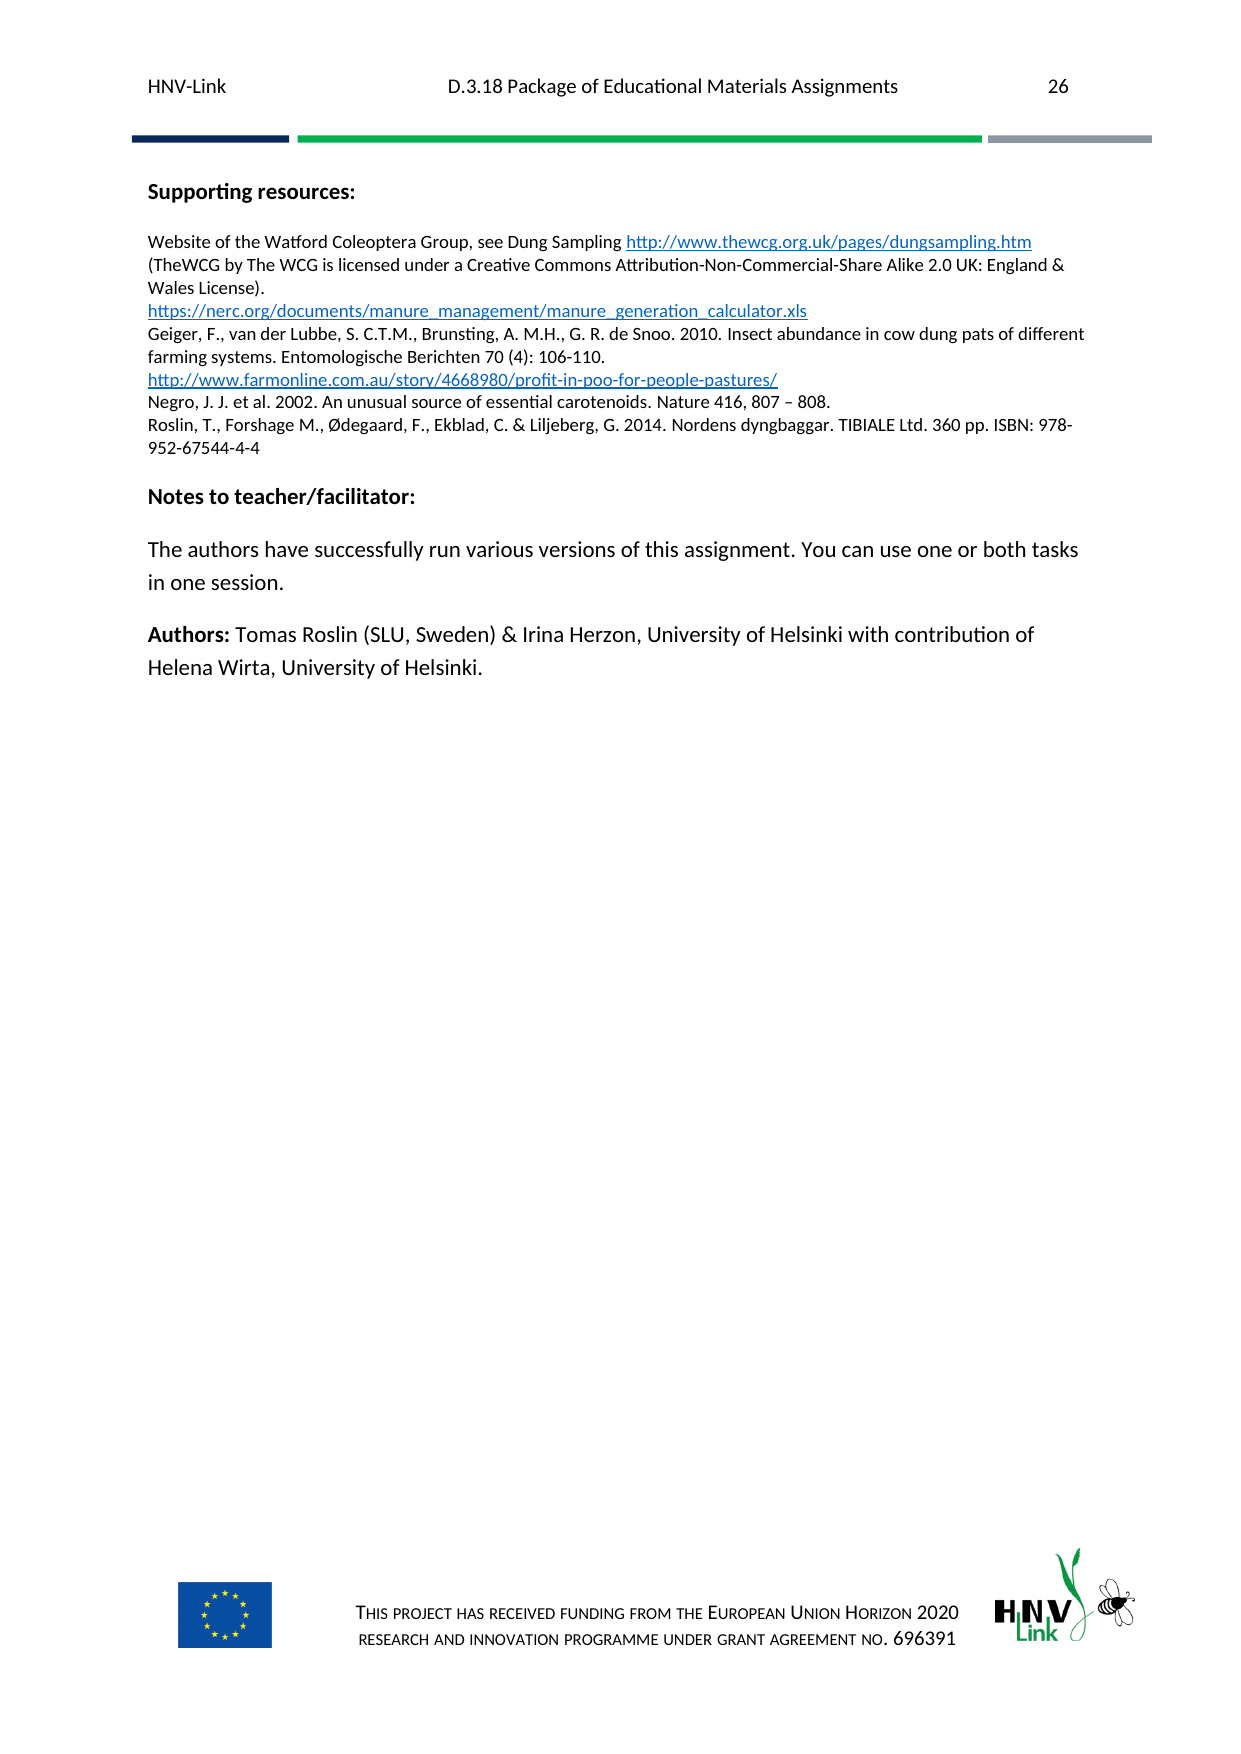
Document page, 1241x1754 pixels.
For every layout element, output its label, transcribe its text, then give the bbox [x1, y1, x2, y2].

picture [178, 1582, 272, 1648]
text (TheWCG by The WCG is licensed under a Creative Commons Attribution-Non-Commercial-Share Alike 2.0 UK: England & Wales License). [148, 253, 1093, 299]
text Negro, J. J. et al. 2002. An unusual source of essential carotenoids. Nature 416, 807 – 808. [148, 391, 1093, 414]
text Roslin, T., Forshage M., Ødegaard, F., Ekblad, C. & Liljeberg, G. 2014. Nordens dyngbaggar. TIBIALE Ltd. 360 pp. ISBN: 978-952-67544-4-4 [148, 414, 1093, 459]
text Geiger, F., van der Lubbe, S. C.T.M., Brunsting, A. M.H., G. R. de Snoo. 2010. Insect abundance in cow dung pats of different farming systems. Entomologische Berichten 70 (4): 106-110. [148, 322, 1093, 368]
text https://nerc.org/documents/manure_management/manure_generation_calculator.xls [148, 299, 1093, 322]
picture [995, 1548, 1135, 1641]
text http://www.farmonline.com.au/story/4668980/profit-in-poo-for-people-pastures/ [148, 368, 1093, 391]
text Notes to teacher/facilitator: [148, 482, 1093, 510]
text The authors have successfully run various versions of this assignment. You can use one or both tasks in one session. [148, 535, 1093, 596]
text Authors: Tomas Roslin (SLU, Sweden) & Irina Herzon, University of Helsinki with contribution of Helena Wirta, University of Helsinki. [148, 621, 1093, 681]
text Supporting resources: [148, 177, 1093, 205]
text Website of the Watford Coleoptera Group, see Dung Sampling http://www.thewcg.org.uk/pages/dungsampling.htm [148, 230, 1093, 253]
